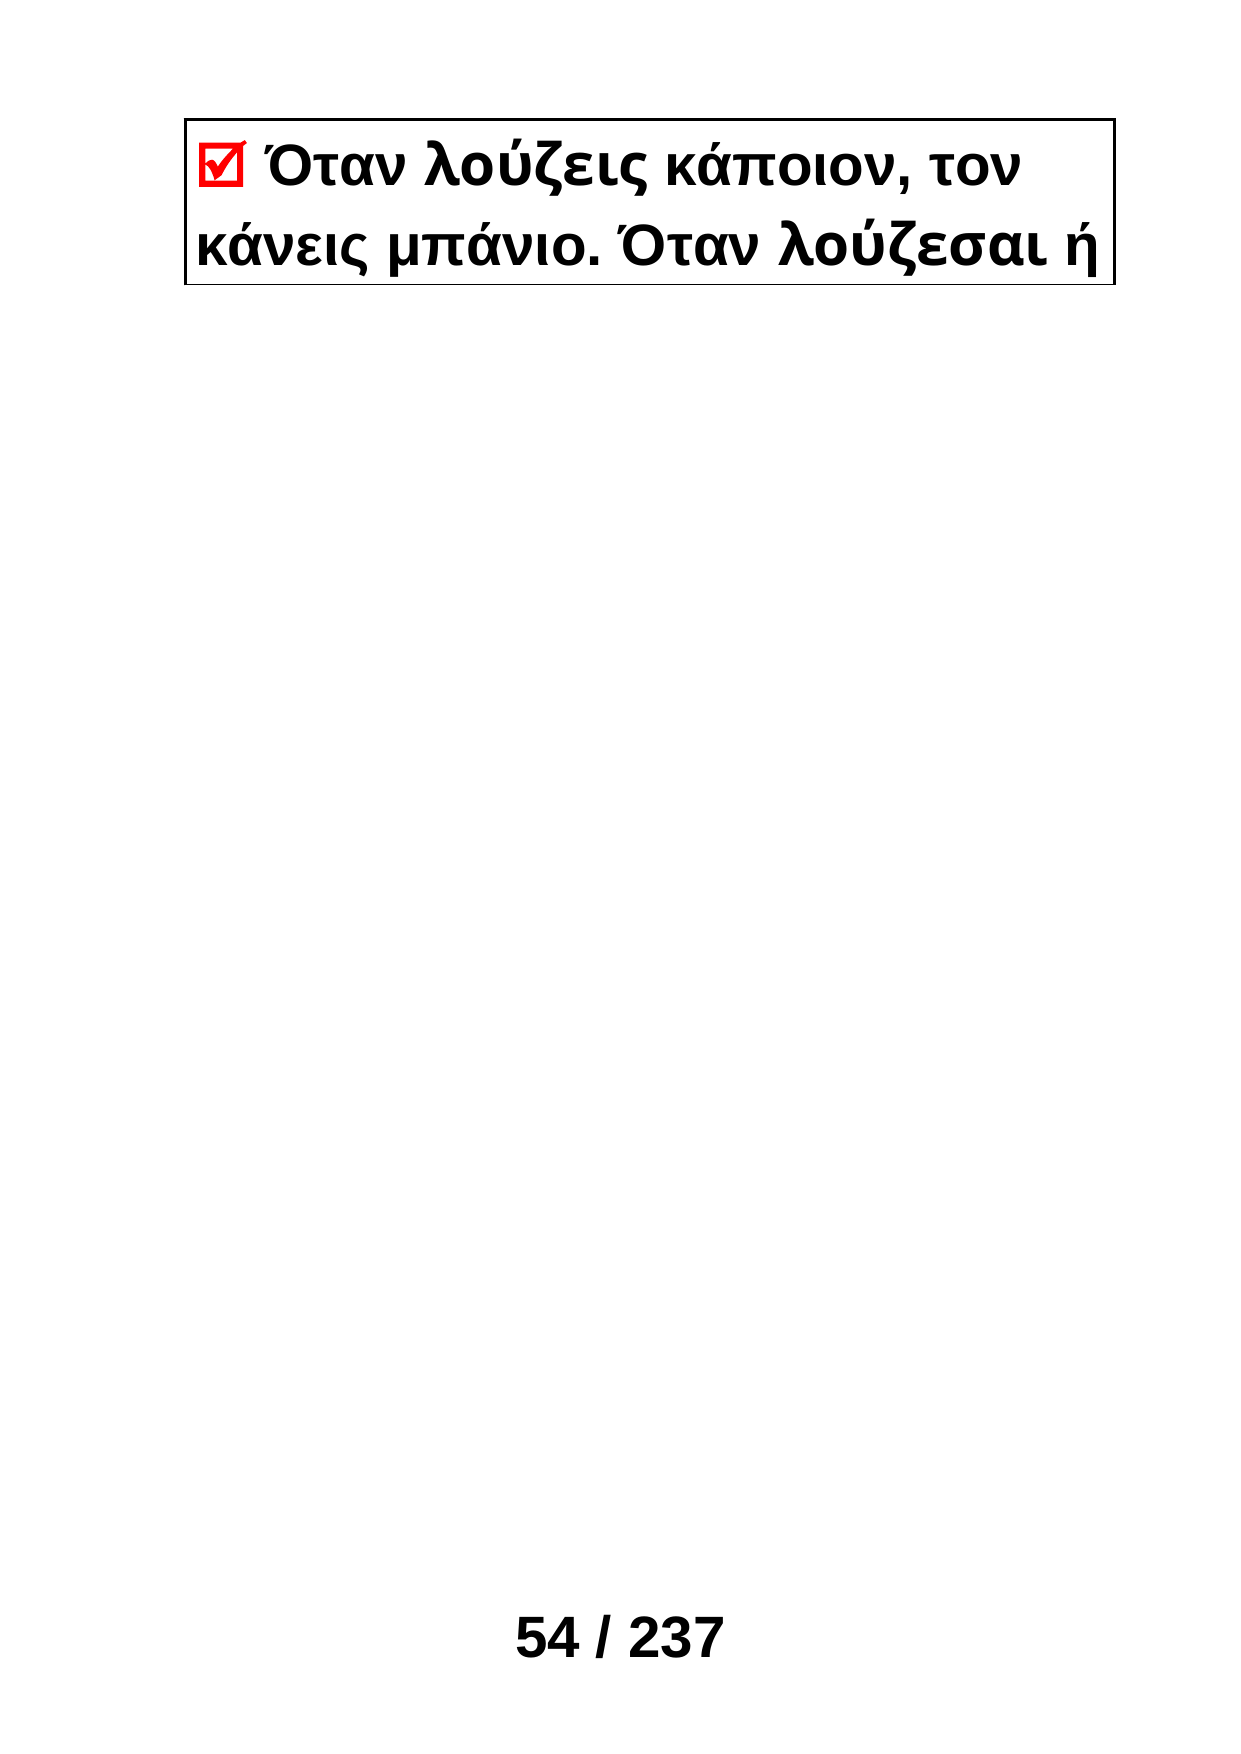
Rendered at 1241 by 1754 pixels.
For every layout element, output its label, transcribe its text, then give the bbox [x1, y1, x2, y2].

text Όταν λούζεις κάποιον, τον κάνεις μπάνιο. Όταν λούζεσαι ή [187, 121, 1113, 284]
